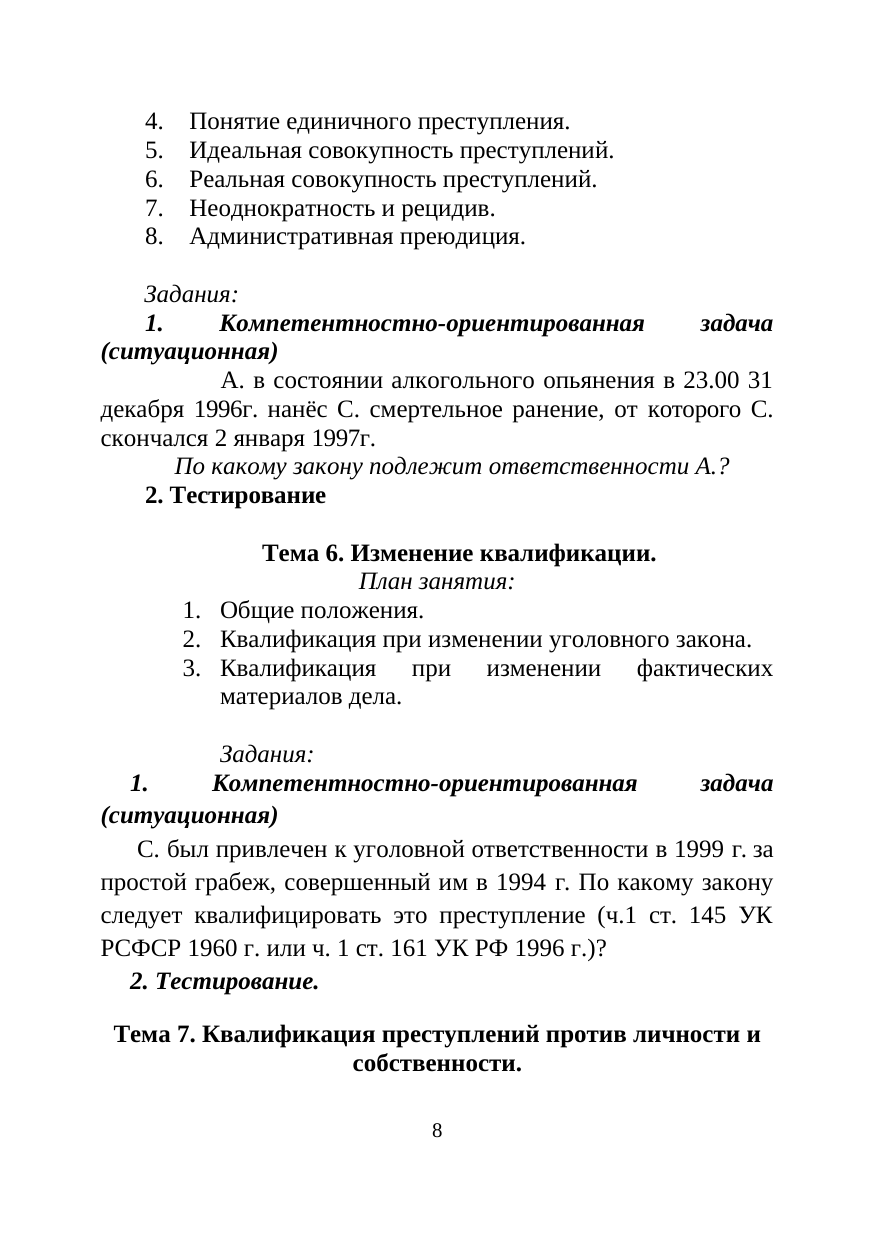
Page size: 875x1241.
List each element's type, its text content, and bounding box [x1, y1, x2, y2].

text Тема 7. Квалификация преступлений против личности и собственности. [100, 1019, 774, 1077]
list Квалификация при изменении уголовного закона. [182, 624, 774, 653]
text Задания: [138, 279, 774, 308]
list Квалификация при изменении фактических материалов дела. [182, 653, 774, 710]
list Идеальная совокупность преступлений. [100, 135, 774, 164]
list Административная преюдиция. [100, 221, 774, 250]
list Понятие единичного преступления. [100, 106, 774, 135]
text План занятия: [100, 566, 774, 595]
list 2. Тестирование. [100, 966, 774, 994]
text По какому закону подлежит ответственности А.? [100, 451, 774, 480]
text Тема 6. Изменение квалификации. [100, 538, 774, 566]
list С. был привлечен к уголовной ответственности в 1999 г. за простой грабеж, совершенный им в 1994 г. По какому закону следует квалифицировать это преступление (ч.1 ст. 145 УК РСФСР 1960 г. или ч. 1 ст. 161 УК РФ 1996 г.)? [100, 834, 774, 961]
text Задания: [220, 739, 774, 768]
list Реальная совокупность преступлений. [100, 164, 774, 193]
text 1. Компетентностно-ориентированная задача (ситуационная) [100, 308, 774, 365]
text А. в состоянии алкогольного опьянения в 23.00 31 декабря 1996г. нанёс С. смертельное ранение, от которого С. скончался 2 января 1997г. [100, 365, 774, 451]
list Неоднократность и рецидив. [100, 193, 774, 221]
text 2. Тестирование [100, 480, 774, 509]
list Общие положения. [182, 595, 774, 624]
list 1. Компетентностно-ориентированная задача (ситуационная) [100, 768, 774, 829]
